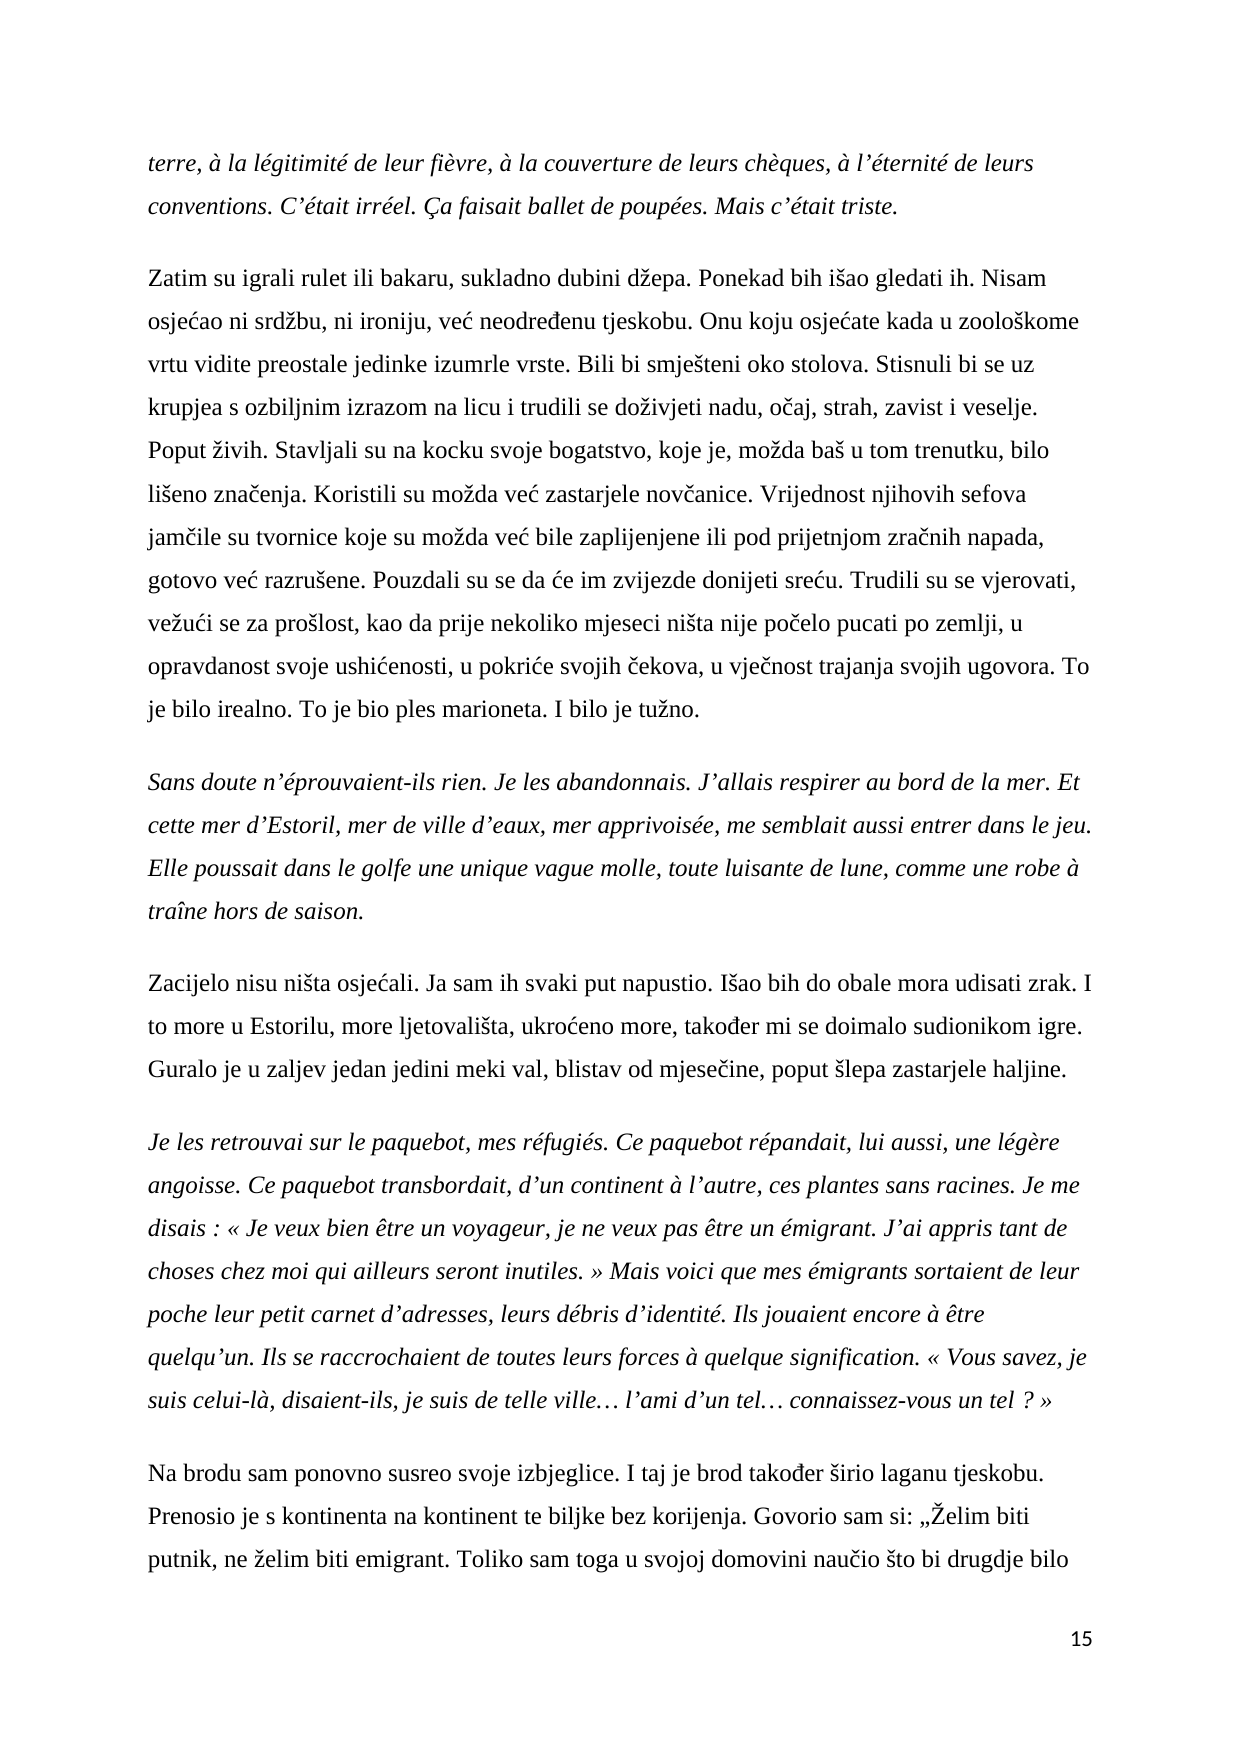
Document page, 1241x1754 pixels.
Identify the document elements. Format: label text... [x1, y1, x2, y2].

text Je les retrouvai sur le paquebot, mes réfugiés. Ce paquebot répandait, lui aussi, une légère angoisse. Ce paquebot transbordait, d’un continent à l’autre, ces plantes sans racines. Je me disais : « Je veux bien être un voyageur, je ne veux pas être un émigrant. J’ai appris tant de choses chez moi qui ailleurs seront inutiles. » Mais voici que mes émigrants sortaient de leur poche leur petit carnet d’adresses, leurs débris d’identité. Ils jouaient encore à être quelqu’un. Ils se raccrochaient de toutes leurs forces à quelque signification. « Vous savez, je suis celui-là, disaient-ils, je suis de telle ville… l’ami d’un tel… connaissez-vous un tel ? » [148, 1127, 1093, 1414]
text Zatim su igrali rulet ili bakaru, sukladno dubini džepa. Ponekad bih išao gledati ih. Nisam osjećao ni srdžbu, ni ironiju, već neodređenu tjeskobu. Onu koju osjećate kada u zoološkome vrtu vidite preostale jedinke izumrle vrste. Bili bi smješteni oko stolova. Stisnuli bi se uz krupjea s ozbiljnim izrazom na licu i trudili se doživjeti nadu, očaj, strah, zavist i veselje. Poput živih. Stavljali su na kocku svoje bogatstvo, koje je, možda baš u tom trenutku, bilo lišeno značenja. Koristili su možda već zastarjele novčanice. Vrijednost njihovih sefova jamčile su tvornice koje su možda već bile zaplijenjene ili pod prijetnjom zračnih napada, gotovo već razrušene. Pouzdali su se da će im zvijezde donijeti sreću. Trudili su se vjerovati, vežući se za prošlost, kao da prije nekoliko mjeseci ništa nije počelo pucati po zemlji, u opravdanost svoje ushićenosti, u pokriće svojih čekova, u vječnost trajanja svojih ugovora. To je bilo irealno. To je bio ples marioneta. I bilo je tužno. [148, 263, 1093, 723]
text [148, 1458, 1093, 1573]
text Zacijelo nisu ništa osjećali. Ja sam ih svaki put napustio. Išao bih do obale mora udisati zrak. I to more u Estorilu, more ljetovališta, ukroćeno more, također mi se doimalo sudionikom igre. Guralo je u zaljev jedan jedini meki val, blistav od mjesečine, poput šlepa zastarjele haljine. [148, 968, 1093, 1083]
text Sans doute n’éprouvaient-ils rien. Je les abandonnais. J’allais respirer au bord de la mer. Et cette mer d’Estoril, mer de ville d’eaux, mer apprivoisée, me semblait aussi entrer dans le jeu. Elle poussait dans le golfe une unique vague molle, toute luisante de lune, comme une robe à traîne hors de saison. [148, 767, 1093, 925]
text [148, 148, 1093, 219]
